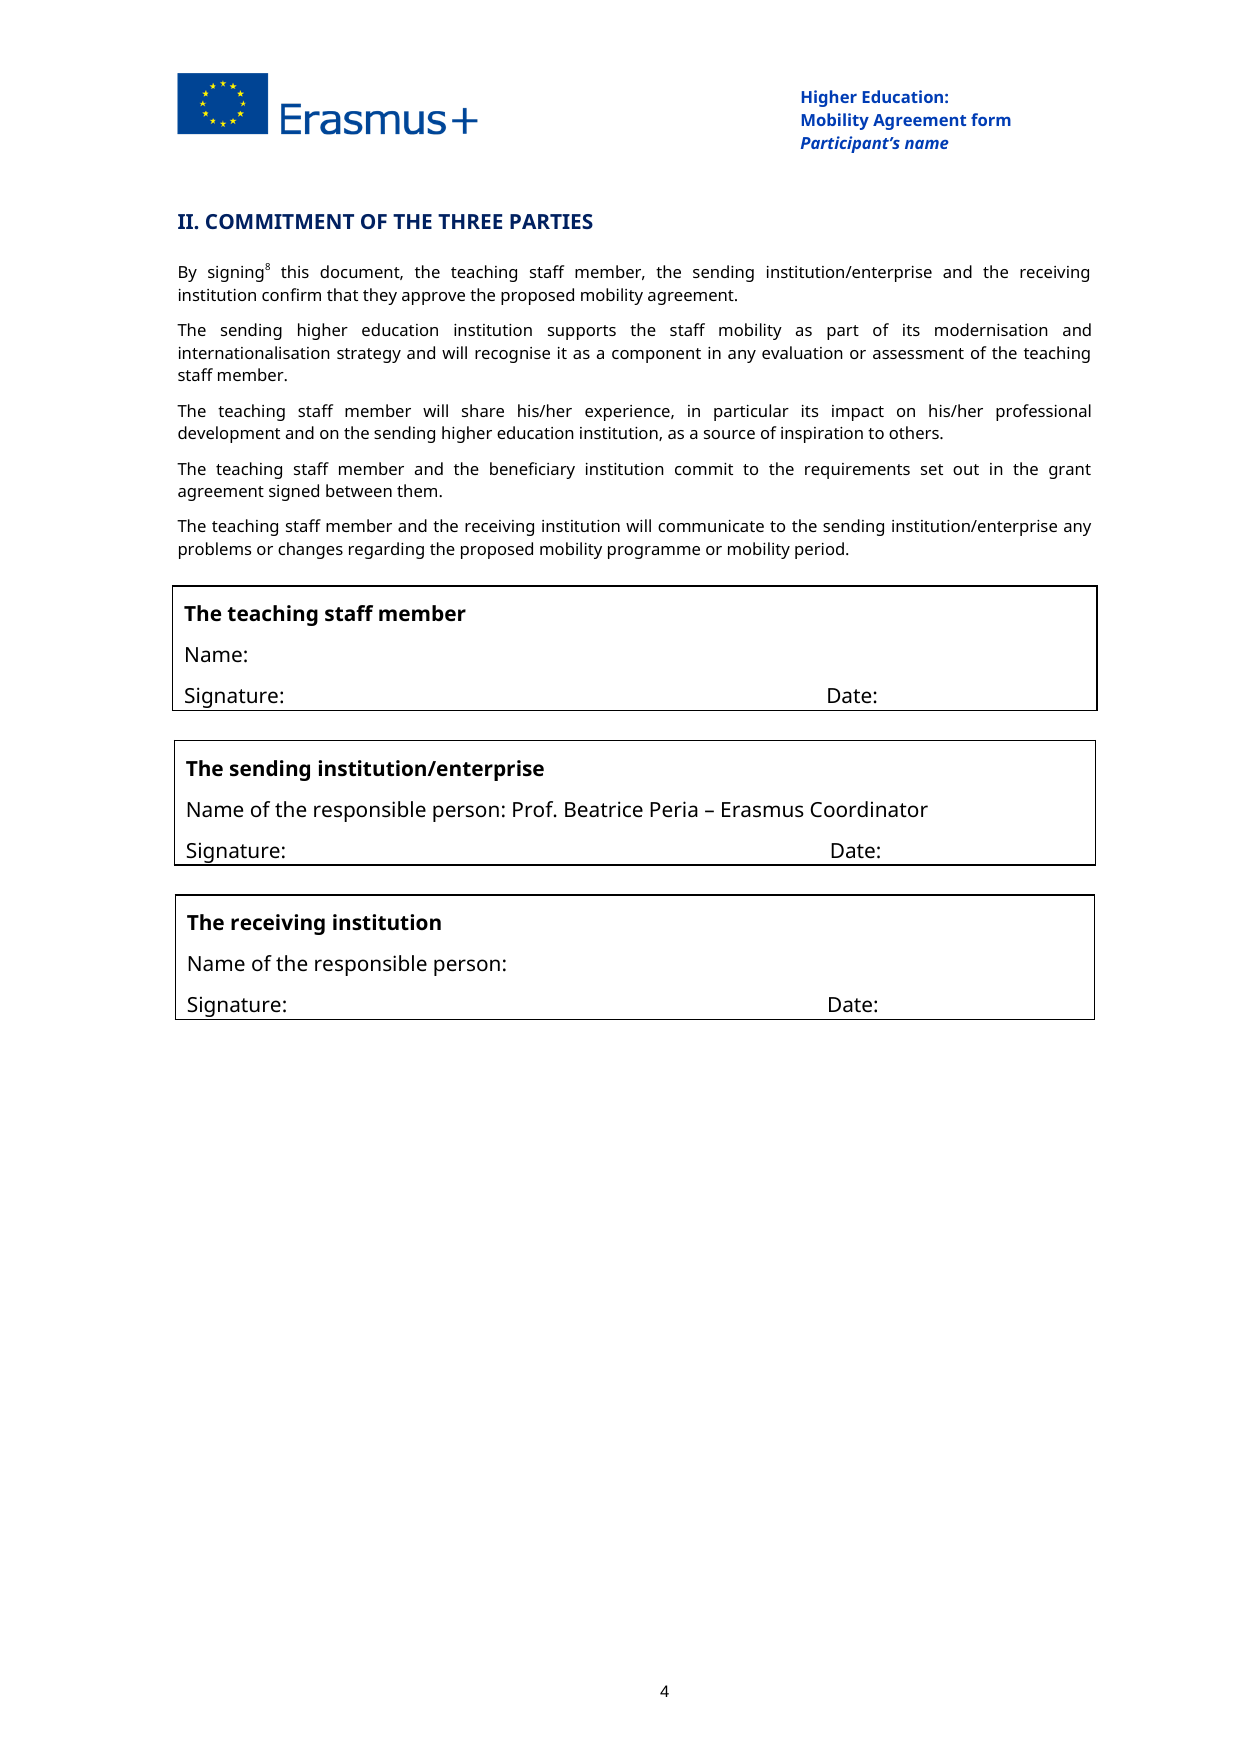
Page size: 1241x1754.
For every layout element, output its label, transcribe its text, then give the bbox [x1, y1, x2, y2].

text II. COMMITMENT OF THE THREE PARTIES [177, 179, 1092, 236]
table_header The teaching staff member Name: Signature: Date: [173, 587, 1096, 710]
table_header The receiving institution Name of the responsible person: Signature: Date: [176, 896, 1094, 1018]
picture [177, 73, 478, 135]
text The teaching staff member and the receiving institution will communicate to the sending institution/enterprise any problems or changes regarding the proposed mobility programme or mobility period. [177, 515, 1092, 560]
text The teaching staff member will share his/her experience, in particular its impact on his/her professional development and on the sending higher education institution, as a source of inspiration to others. [177, 399, 1092, 444]
text By signing this document, the teaching staff member, the sending institution/enterprise and the receiving institution confirm that they approve the proposed mobility agreement. [177, 261, 1092, 306]
table_header The sending institution/enterprise Name of the responsible person: Prof. Beatrice Peria – Erasmus Coordinator Signature: Date: [175, 741, 1095, 864]
text The sending higher education institution supports the staff mobility as part of its modernisation and internationalisation strategy and will recognise it as a component in any evaluation or assessment of the teaching staff member. [177, 318, 1092, 387]
text The teaching staff member and the beneficiary institution commit to the requirements set out in the grant agreement signed between them. [177, 457, 1092, 502]
